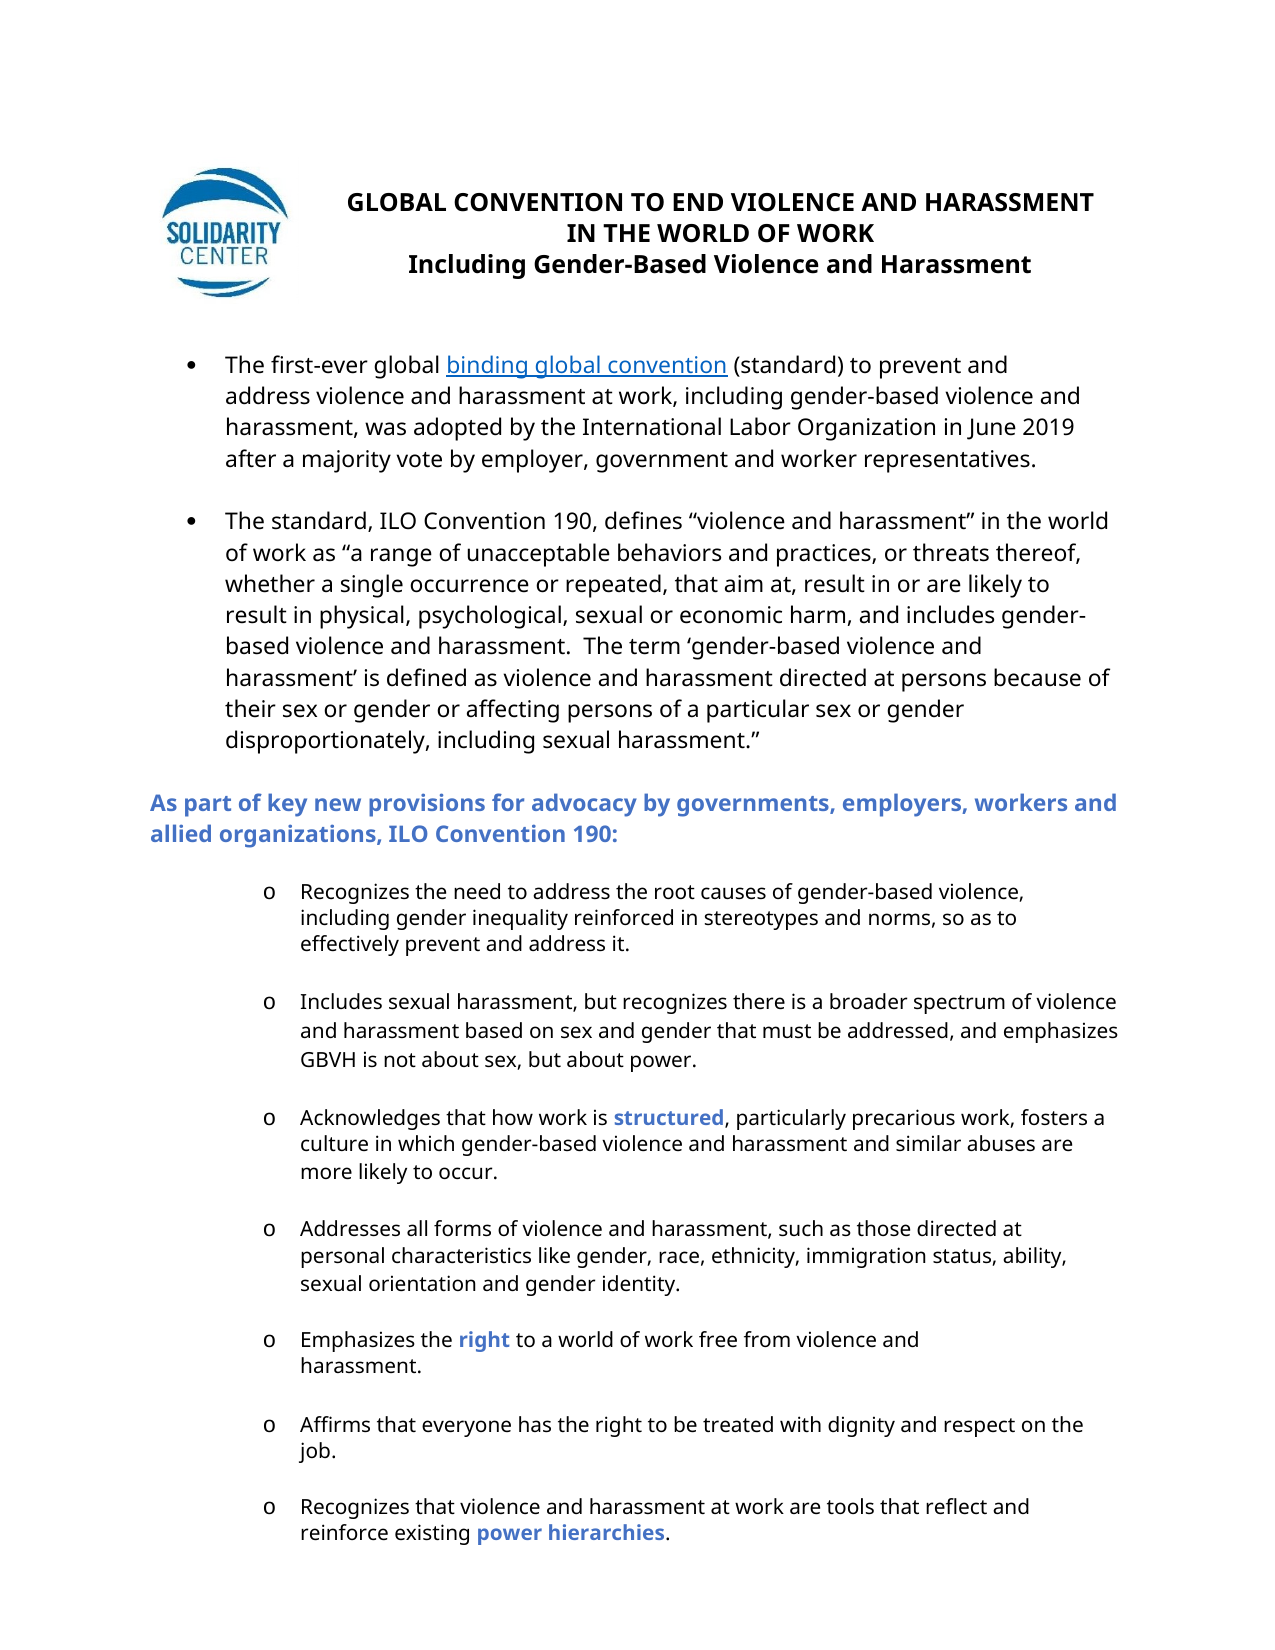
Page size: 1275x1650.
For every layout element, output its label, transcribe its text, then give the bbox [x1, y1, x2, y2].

list Emphasizes the right to a world of work free from violence and harassment. [262, 1326, 991, 1379]
subtitle GLOBAL CONVENTION TO END VIOLENCE AND HARASSMENT IN THE WORLD OF WORK [342, 187, 1099, 249]
list Includes sexual harassment, but recognizes there is a broader spectrum of violence and harassment based on sex and gender that must be addressed, and emphasizes GBVH is not about sex, but about power. [262, 986, 1131, 1073]
list The standard, ILO Convention 190, defines “violence and harassment” in the world of work as “a range of unacceptable behaviors and practices, or threats thereof, whether a single occurrence or repeated, that aim at, result in or are likely to result in physical, psychological, sexual or economic harm, and includes gender-based violence and harassment. The term ‘gender-based violence and harassment’ is defined as violence and harassment directed at persons because of their sex or gender or affecting persons of a particular sex or gender disproportionately, including sexual harassment.” [187, 505, 1118, 755]
list Affirms that everyone has the right to be treated with dignity and respect on the job. [262, 1411, 1110, 1464]
text Including Gender-Based Violence and Harassment [342, 249, 1099, 279]
list Addresses all forms of violence and harassment, such as those directed at personal characteristics like gender, race, ethnicity, immigration status, ability, sexual orientation and gender identity. [262, 1214, 1113, 1297]
list Recognizes that violence and harassment at work are tools that reflect and reinforce existing power hierarchies. [262, 1493, 1110, 1546]
subtitle As part of key new provisions for advocacy by governments, employers, workers and allied organizations, ILO Convention 190: [150, 787, 1131, 849]
list Acknowledges that how work is structured, particularly precarious work, fosters a culture in which gender-based violence and harassment and similar abuses are more likely to occur. [262, 1103, 1106, 1185]
picture [158, 157, 299, 304]
list Recognizes the need to address the root causes of gender-based violence, including gender inequality reinforced in stereotypes and norms, so as to effectively prevent and address it. [262, 878, 1030, 958]
list The first-ever global binding global convention (standard) to prevent and address violence and harassment at work, including gender-based violence and harassment, was adopted by the International Labor Organization in June 2019 after a majority vote by employer, government and worker representatives. [187, 349, 1099, 474]
